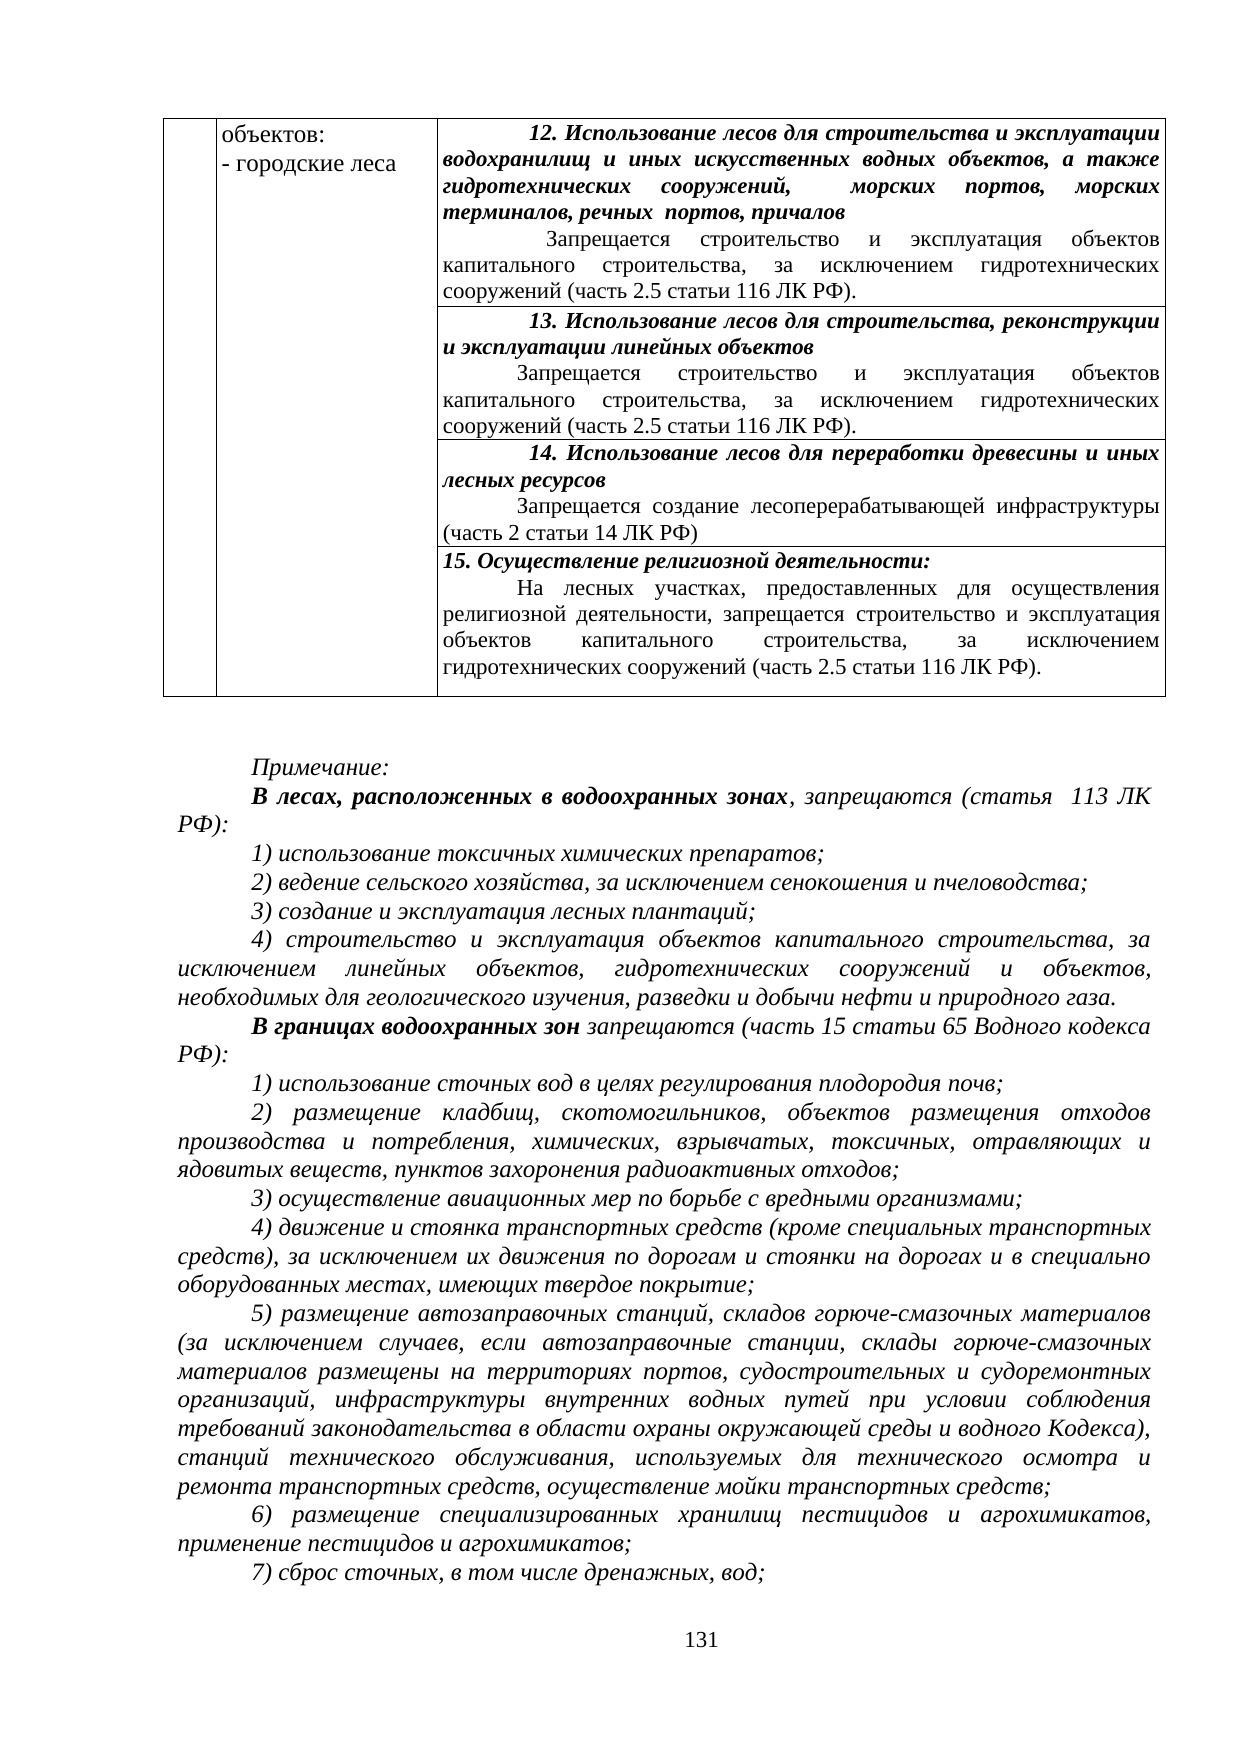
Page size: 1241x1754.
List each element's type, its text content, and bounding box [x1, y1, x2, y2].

text Примечание: [177, 752, 1152, 781]
text 4) движение и стоянка транспортных средств (кроме специальных транспортных средств), за исключением их движения по дорогам и стоянки на дорогах и в специально оборудованных местах, имеющих твердое покрытие; [177, 1212, 1152, 1298]
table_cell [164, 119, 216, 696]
text 2) размещение кладбищ, скотомогильников, объектов размещения отходов производства и потребления, химических, взрывчатых, токсичных, отравляющих и ядовитых веществ, пунктов захоронения радиоактивных отходов; [177, 1097, 1152, 1183]
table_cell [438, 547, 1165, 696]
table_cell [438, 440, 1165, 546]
text 1) использование токсичных химических препаратов; [177, 838, 1152, 867]
text 3) создание и эксплуатация лесных плантаций; [177, 896, 1152, 924]
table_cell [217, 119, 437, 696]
text В лесах, расположенных в водоохранных зонах, запрещаются (статья 113 ЛК РФ): [177, 781, 1152, 838]
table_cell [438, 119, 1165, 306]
text 1) использование сточных вод в целях регулирования плодородия почв; [177, 1068, 1152, 1097]
text 4) строительство и эксплуатация объектов капитального строительства, за исключением линейных объектов, гидротехнических сооружений и объектов, необходимых для геологического изучения, разведки и добычи нефти и природного газа. [177, 924, 1152, 1011]
text 6) размещение специализированных хранилищ пестицидов и агрохимикатов, применение пестицидов и агрохимикатов; [177, 1499, 1152, 1557]
text 5) размещение автозаправочных станций, складов горюче-смазочных материалов (за исключением случаев, если автозаправочные станции, склады горюче-смазочных материалов размещены на территориях портов, судостроительных и судоремонтных организаций, инфраструктуры внутренних водных путей при условии соблюдения требований законодательства в области охраны окружающей среды и водного Кодекса), станций технического обслуживания, используемых для технического осмотра и ремонта транспортных средств, осуществление мойки транспортных средств; [177, 1298, 1152, 1499]
text 2) ведение сельского хозяйства, за исключением сенокошения и пчеловодства; [177, 867, 1152, 896]
text В границах водоохранных зон запрещаются (часть 15 статьи 65 Водного кодекса РФ): [177, 1011, 1152, 1068]
text 7) сброс сточных, в том числе дренажных, вод; [177, 1557, 1152, 1586]
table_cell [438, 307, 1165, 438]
text 3) осуществление авиационных мер по борьбе с вредными организмами; [177, 1183, 1152, 1212]
